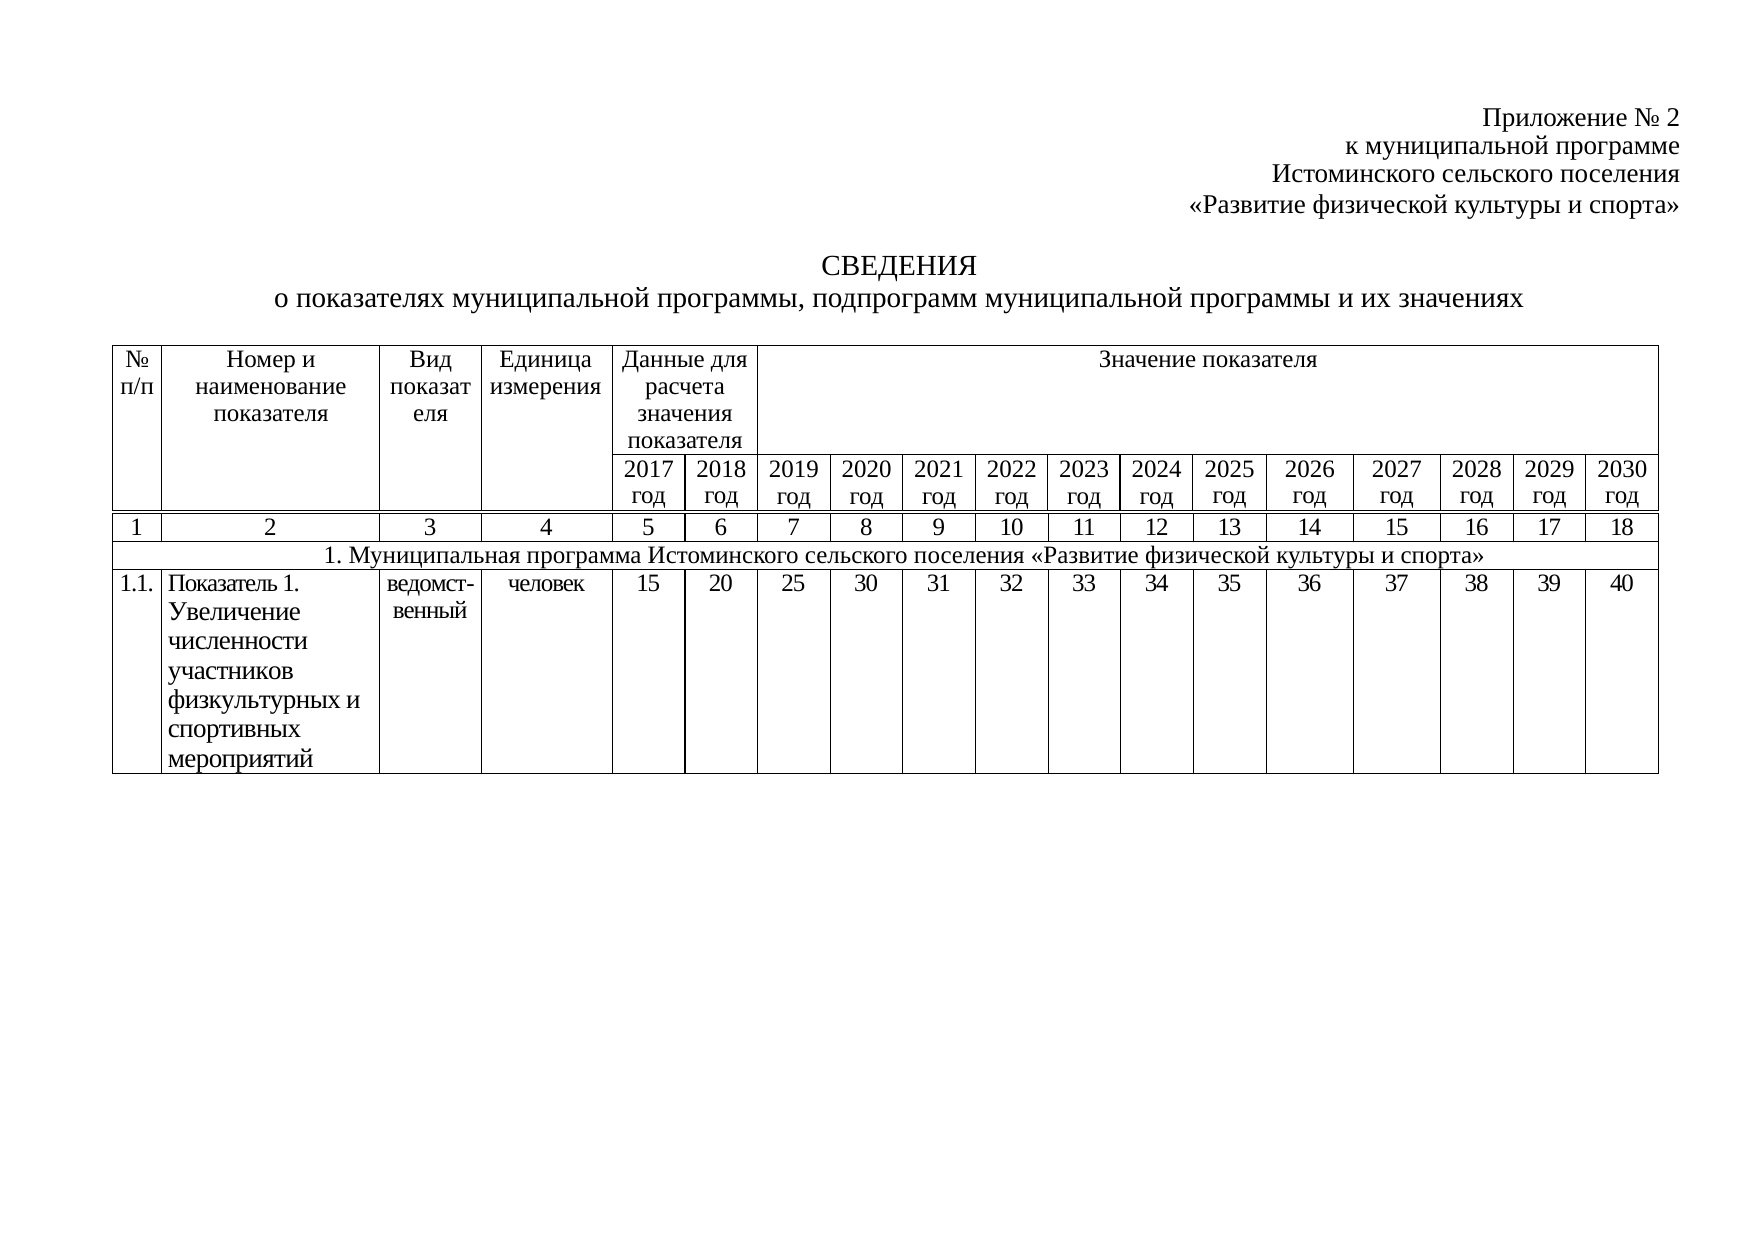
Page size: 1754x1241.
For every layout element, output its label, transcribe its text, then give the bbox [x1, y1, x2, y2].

table_cell 2029 год [1514, 455, 1585, 509]
table_cell 31 [903, 570, 975, 773]
table_header 6 [686, 514, 757, 541]
table_cell 2024 год [1121, 455, 1192, 509]
table_header Вид показателя [380, 346, 481, 509]
text о показателях муниципальной программы, подпрограмм муниципальной программы и их значениях [118, 282, 1680, 314]
table_cell 1. Муниципальная программа Истоминского сельского поселения «Развитие физической культуры и спорта» [113, 542, 1658, 569]
table_cell 2020 год [831, 455, 902, 509]
table_header 5 [613, 514, 684, 541]
text Приложение № 2 [1240, 104, 1680, 132]
table_cell 32 [976, 570, 1048, 773]
table_cell ведомственный [380, 570, 481, 773]
table_cell 2023 год [1048, 455, 1119, 509]
table_cell 33 [1049, 570, 1120, 773]
table_cell 39 [1514, 570, 1585, 773]
table_cell 2021 год [903, 455, 975, 509]
table_header № п/п [113, 346, 161, 509]
table_header 17 [1514, 514, 1585, 541]
table_cell 34 [1121, 570, 1193, 773]
table_header 7 [758, 514, 830, 541]
text Сведения [118, 251, 1680, 282]
table_header 1 [113, 514, 161, 541]
table_header 8 [831, 514, 902, 541]
table_cell 38 [1441, 570, 1513, 773]
table_cell 2026 год [1267, 455, 1353, 509]
table_cell Показатель 1. Увеличение численности участников физкультурных и спортивных мероприятий [162, 570, 379, 773]
table_cell человек [482, 570, 612, 773]
table_header Значение показателя [758, 346, 1658, 454]
table_header Единица измерения [482, 346, 612, 509]
table_cell 37 [1354, 570, 1440, 773]
table_cell 30 [831, 570, 902, 773]
table_header 14 [1267, 514, 1353, 541]
table_cell 1.1. [113, 570, 161, 773]
table_cell 2027 год [1354, 455, 1440, 509]
table_header 13 [1194, 514, 1266, 541]
table_cell 2028 год [1441, 455, 1513, 509]
table_cell 2019 год [758, 455, 830, 509]
table_header 3 [380, 514, 481, 541]
table_header 18 [1586, 514, 1658, 541]
table_cell 2030 год [1586, 455, 1658, 509]
table_header 9 [903, 514, 975, 541]
table_cell 35 [1194, 570, 1266, 773]
table_header 10 [976, 514, 1048, 541]
table_cell 40 [1586, 570, 1658, 773]
table_cell 2018 год [686, 455, 757, 509]
table_cell 15 [613, 570, 684, 773]
table_cell 20 [686, 570, 757, 773]
table_cell 25 [758, 570, 830, 773]
table_cell 2025 год [1193, 455, 1266, 509]
table_header Данные для расчета значения показателя [613, 346, 757, 454]
text «Развитие физической культуры и спорта» [118, 188, 1680, 219]
table_header 2 [162, 514, 379, 541]
text к муниципальной программе [1240, 132, 1680, 160]
table_header 16 [1441, 514, 1513, 541]
table_cell 36 [1267, 570, 1353, 773]
table_header 12 [1121, 514, 1193, 541]
table_header 11 [1049, 514, 1120, 541]
table_cell 2017 год [613, 455, 684, 509]
text Истоминского сельского поселения [1240, 160, 1680, 188]
table_header Номер и наименование показателя [162, 346, 379, 509]
table_cell 2022 год [976, 455, 1047, 509]
table_header 15 [1354, 514, 1440, 541]
table_header 4 [482, 514, 612, 541]
